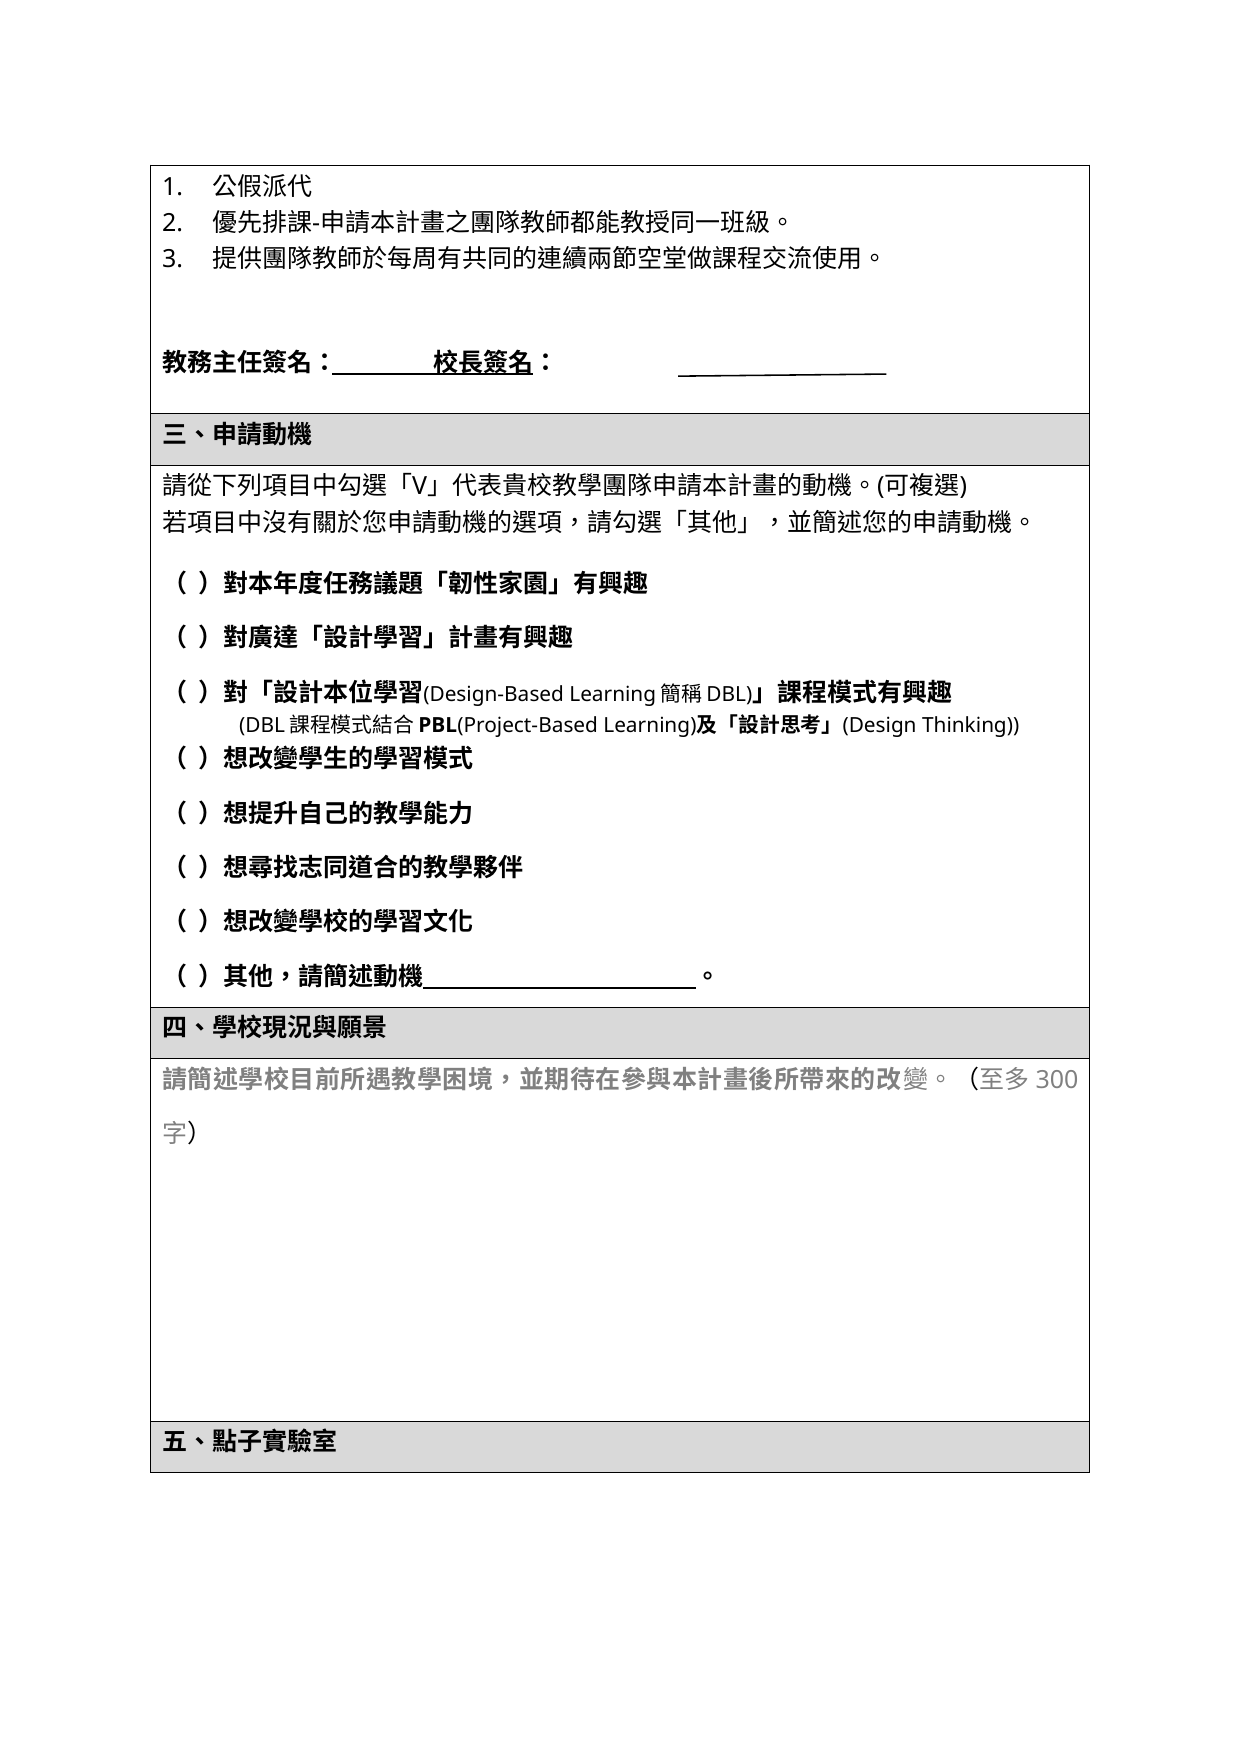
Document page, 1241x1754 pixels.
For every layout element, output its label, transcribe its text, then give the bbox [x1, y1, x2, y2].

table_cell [151, 166, 1089, 413]
table_cell 五、點子實驗室 [151, 1422, 1089, 1472]
table_cell 三、申請動機 [151, 414, 1089, 465]
table_cell 四、學校現況與願景 [151, 1008, 1089, 1058]
table_cell 請簡述學校目前所遇教學困境，並期待在參與本計畫後所帶來的改變。（至多300字） [151, 1059, 1089, 1421]
table_cell 請從下列項目中勾選「V」代表貴校教學團隊申請本計畫的動機。(可複選) 若項目中沒有關於您申請動機的選項，請勾選「其他」，並簡述您的申請動機。 （ ）對本年度任務議題「韌性家園」有興趣 （ ）對廣達「設計學習」計畫有興趣 （ ）對「設計本位學習(Design-Based Learning簡稱DBL)」課程模式有興趣 (DBL課程模式結合PBL(Project-Based Learning)及「設計思考」(Design Thinking)) （ ）想改變學生的學習模式 （ ）想提升自己的教學能力 （ ）想尋找志同道合的教學夥伴 （ ）想改變學校的學習文化 （ ）其他，請簡述動機 。 [151, 466, 1089, 1007]
